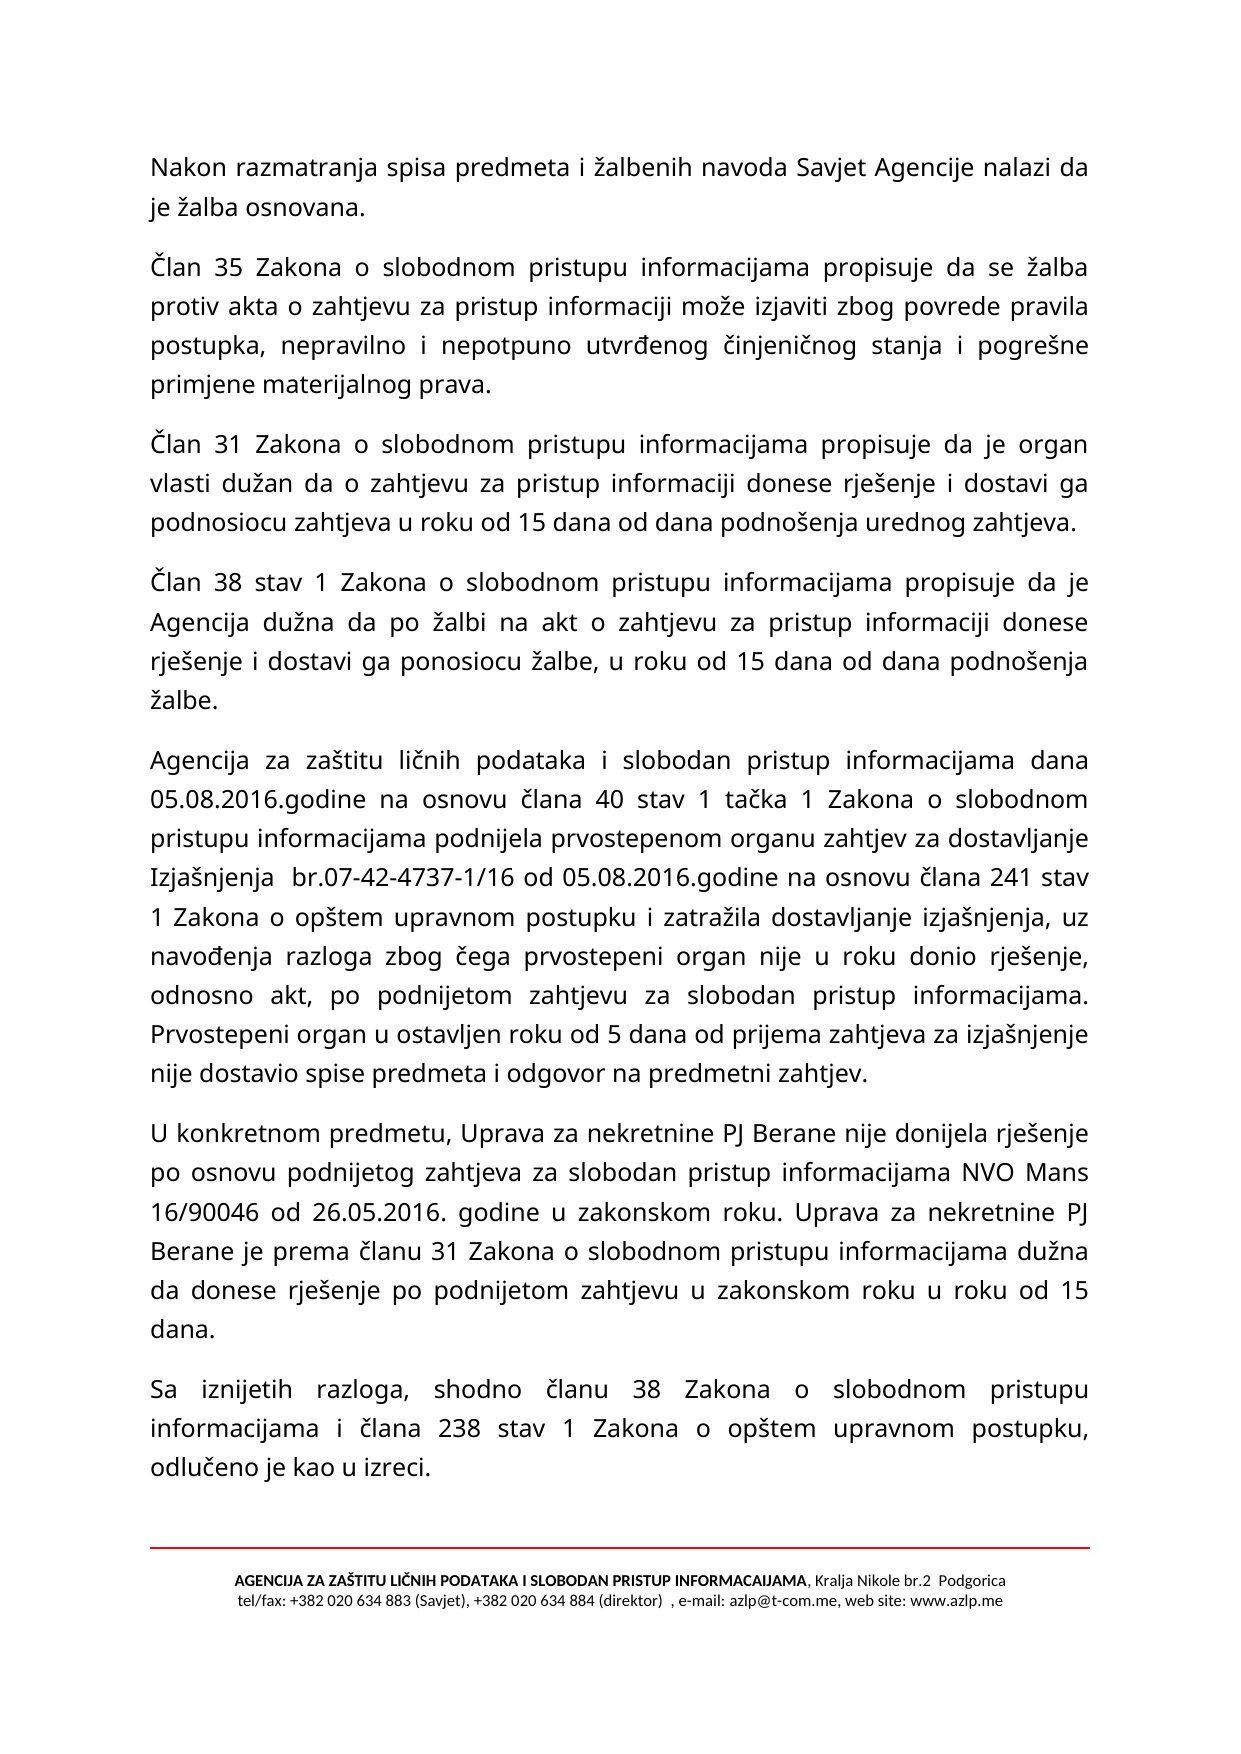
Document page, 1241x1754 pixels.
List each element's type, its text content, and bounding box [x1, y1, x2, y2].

text Nakon razmatranja spisa predmeta i žalbenih navoda Savjet Agencije nalazi da je žalba osnovana. [150, 150, 1090, 223]
text Član 35 Zakona o slobodnom pristupu informacijama propisuje da se žalba protiv akta o zahtjevu za pristup informaciji može izjaviti zbog povrede pravila postupka, nepravilno i nepotpuno utvrđenog činjeničnog stanja i pogrešne primjene materijalnog prava. [150, 249, 1090, 401]
text U konkretnom predmetu, Uprava za nekretnine PJ Berane nije donijela rješenje po osnovu podnijetog zahtjeva za slobodan pristup informacijama NVO Mans 16/90046 od 26.05.2016. godine u zakonskom roku. Uprava za nekretnine PJ Berane je prema članu 31 Zakona o slobodnom pristupu informacijama dužna da donese rješenje po podnijetom zahtjevu u zakonskom roku u roku od 15 dana. [150, 1116, 1090, 1346]
text Sa iznijetih razloga, shodno članu 38 Zakona o slobodnom pristupu informacijama i člana 238 stav 1 Zakona o opštem upravnom postupku, odlučeno je kao u izreci. [150, 1372, 1090, 1484]
text Agencija za zaštitu ličnih podataka i slobodan pristup informacijama dana 05.08.2016.godine na osnovu člana 40 stav 1 tačka 1 Zakona o slobodnom pristupu informacijama podnijela prvostepenom organu zahtjev za dostavljanje Izjašnjenja br.07-42-4737-1/16 od 05.08.2016.godine na osnovu člana 241 stav 1 Zakona o opštem upravnom postupku i zatražila dostavljanje izjašnjenja, uz navođenja razloga zbog čega prvostepeni organ nije u roku donio rješenje, odnosno akt, po podnijetom zahtjevu za slobodan pristup informacijama. Prvostepeni organ u ostavljen roku od 5 dana od prijema zahtjeva za izjašnjenje nije dostavio spise predmeta i odgovor na predmetni zahtjev. [150, 742, 1090, 1090]
text Član 31 Zakona o slobodnom pristupu informacijama propisuje da je organ vlasti dužan da o zahtjevu za pristup informaciji donese rješenje i dostavi ga podnosiocu zahtjeva u roku od 15 dana od dana podnošenja urednog zahtjeva. [150, 427, 1090, 539]
text Član 38 stav 1 Zakona o slobodnom pristupu informacijama propisuje da je Agencija dužna da po žalbi na akt o zahtjevu za pristup informaciji donese rješenje i dostavi ga ponosiocu žalbe, u roku od 15 dana od dana podnošenja žalbe. [150, 565, 1090, 717]
